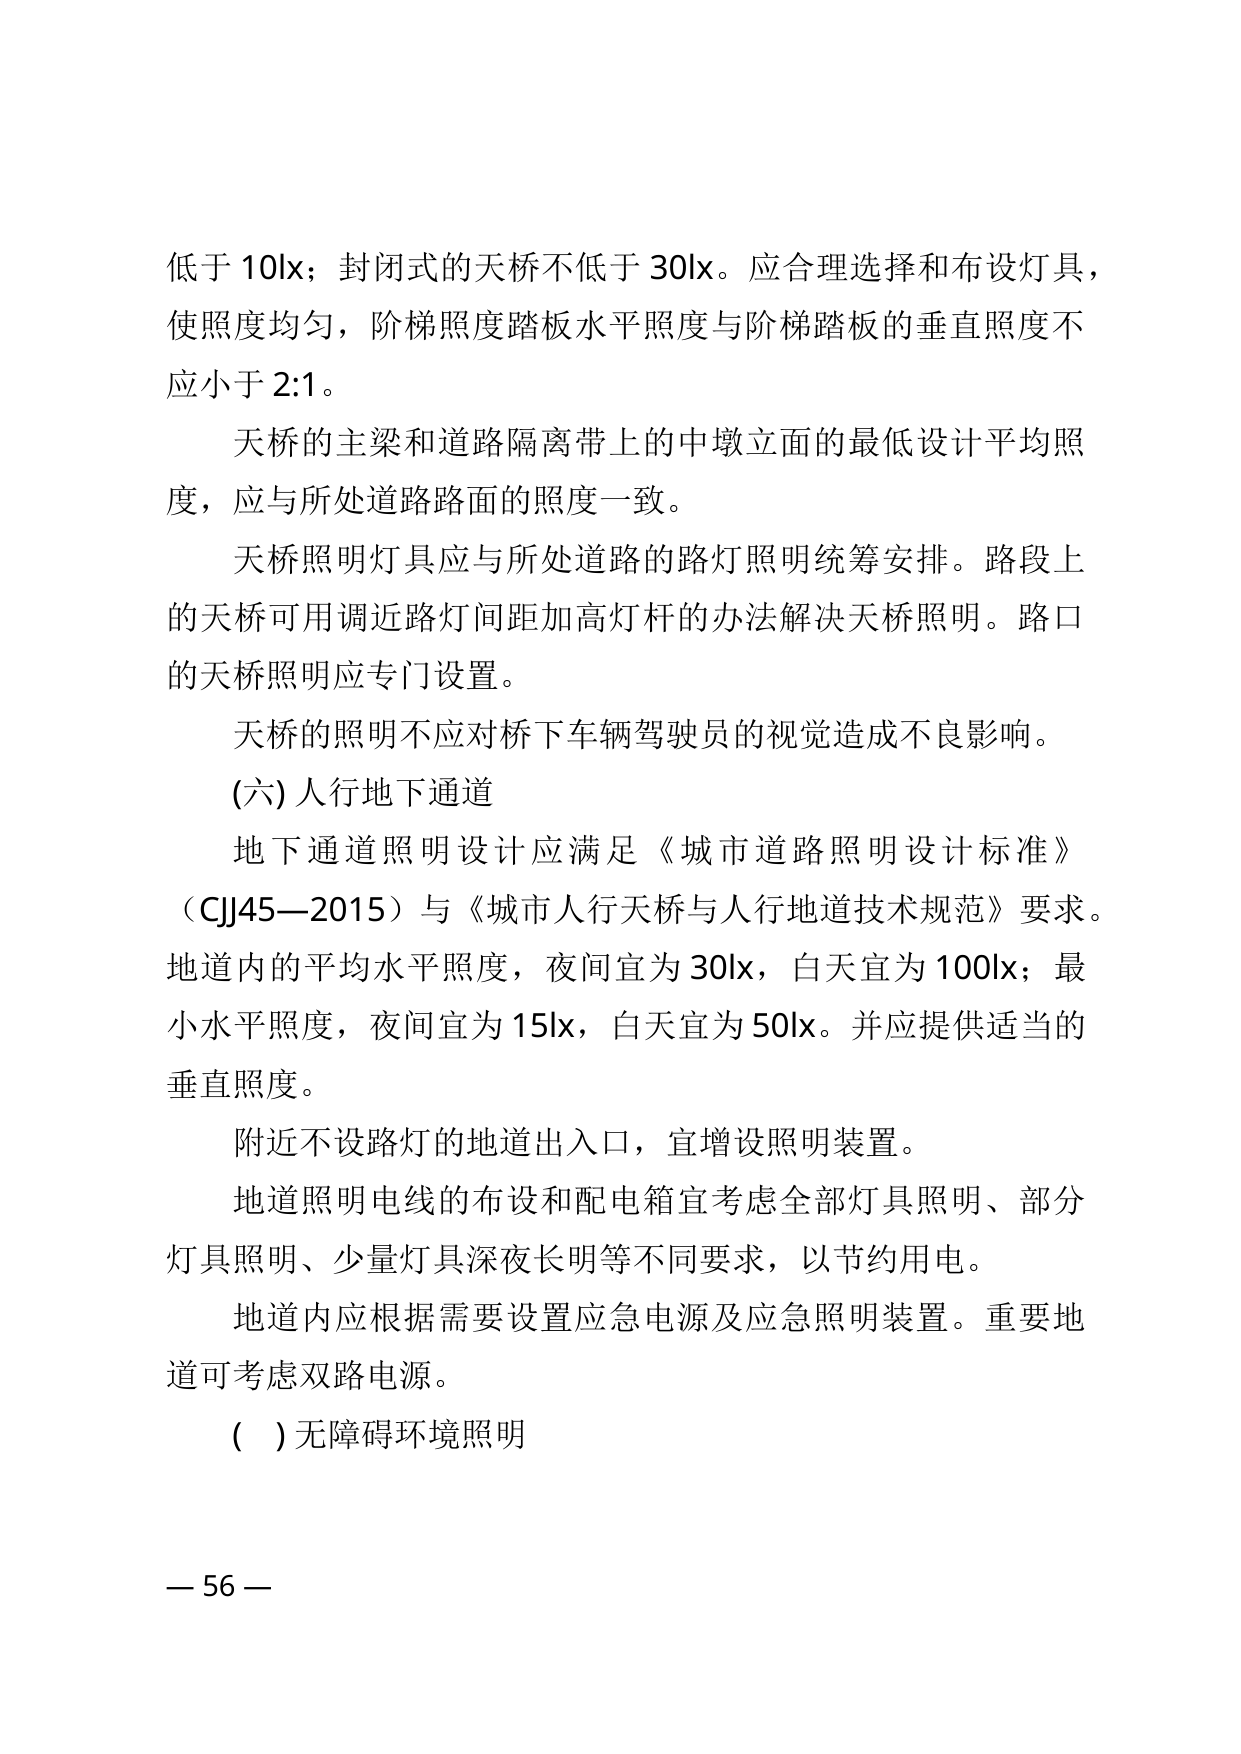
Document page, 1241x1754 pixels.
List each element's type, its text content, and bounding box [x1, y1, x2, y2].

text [165, 233, 1087, 408]
text 地道照明电线的布设和配电箱宜考虑全部灯具照明、部分灯具照明、少量灯具深夜长明等不同要求，以节约用电。 [165, 1166, 1087, 1283]
text 附近不设路灯的地道出入口，宜增设照明装置。 [165, 1108, 1087, 1166]
text 天桥的照明不应对桥下车辆驾驶员的视觉造成不良影响。 [165, 699, 1087, 758]
list 人行地下通道 [165, 758, 1087, 816]
text 地下通道照明设计应满足《城市道路照明设计标准》（CJJ45—2015）与《城市人行天桥与人行地道技术规范》要求。地道内的平均水平照度，夜间宜为30lx，白天宜为100lx；最小水平照度，夜间宜为15lx，白天宜为50lx。并应提供适当的垂直照度。 [165, 816, 1087, 1108]
list 无障碍环境照明 [165, 1399, 1087, 1458]
text 天桥照明灯具应与所处道路的路灯照明统筹安排。路段上的天桥可用调近路灯间距加高灯杆的办法解决天桥照明。路口的天桥照明应专门设置。 [165, 524, 1087, 699]
text 地道内应根据需要设置应急电源及应急照明装置。重要地道可考虑双路电源。 [165, 1283, 1087, 1399]
text 天桥的主梁和道路隔离带上的中墩立面的最低设计平均照度，应与所处道路路面的照度一致。 [165, 408, 1087, 524]
